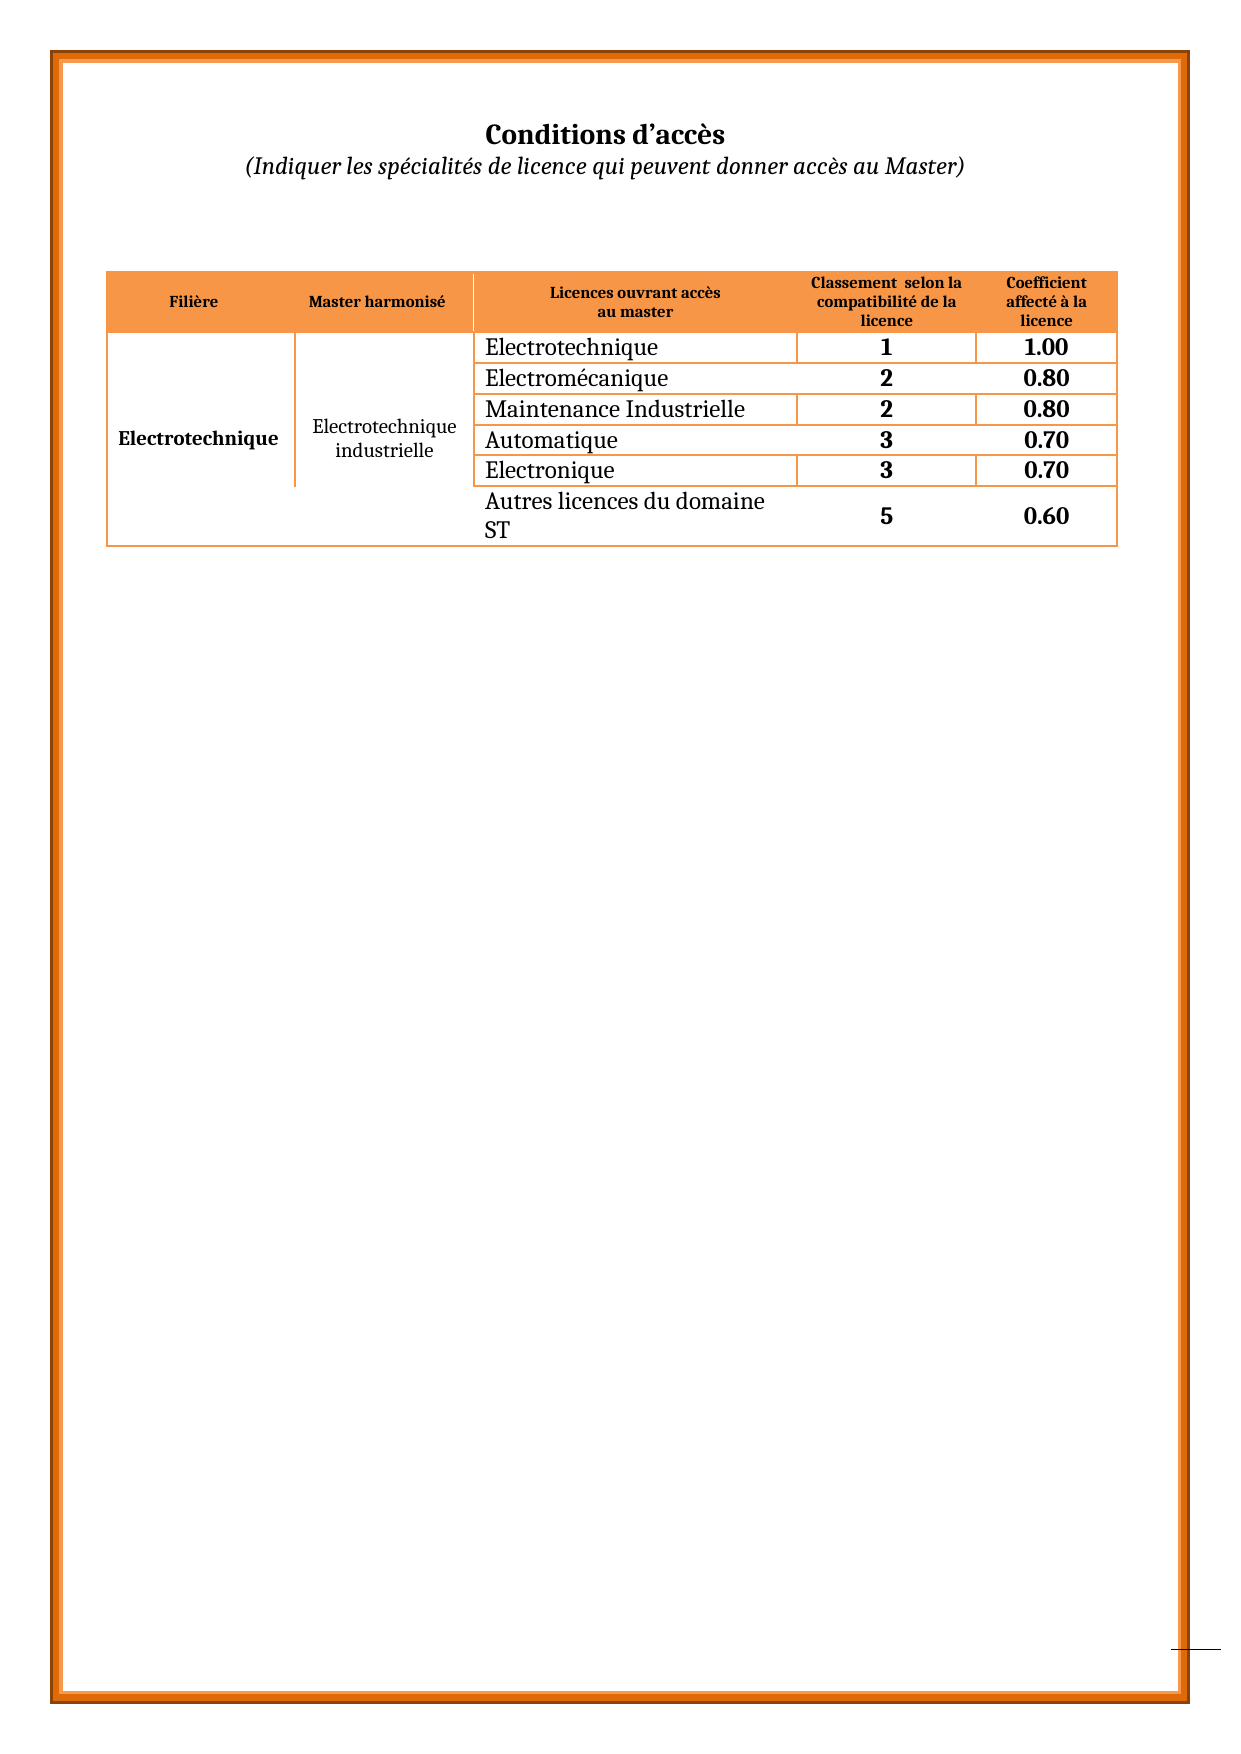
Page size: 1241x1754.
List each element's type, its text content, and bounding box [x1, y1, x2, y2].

table_header Coefficient affecté à la licence [976, 274, 1116, 331]
table_cell Maintenance Industrielle [475, 395, 796, 423]
table_cell 5 [797, 487, 976, 545]
table_cell 3 [798, 456, 975, 485]
table_header Licences ouvrant accès au master [474, 274, 797, 331]
text Conditions d’accès [118, 118, 1093, 152]
table_cell 0.60 [976, 487, 1116, 545]
table_cell 0.70 [976, 426, 1116, 454]
table_header Filière [108, 274, 281, 331]
table_cell 1.00 [977, 333, 1116, 362]
table_cell 3 [797, 426, 976, 454]
table_cell Electrotechnique [475, 333, 796, 362]
table_header Classement selon la compatibilité de la licence [797, 274, 976, 331]
table_cell Electronique [475, 456, 796, 485]
table_header Master harmonisé [281, 274, 473, 331]
table_cell Electromécanique [475, 364, 797, 393]
text (Indiquer les spécialités de licence qui peuvent donner accès au Master) [118, 152, 1093, 180]
table_cell 2 [798, 395, 975, 423]
table_cell 0.70 [977, 456, 1116, 485]
table_cell 0.80 [977, 395, 1116, 423]
table_cell Electrotechnique [108, 333, 295, 545]
table_cell 1 [798, 333, 975, 362]
table_cell 0.80 [976, 364, 1116, 393]
table_cell Electrotechnique industrielle [295, 333, 473, 545]
table_cell Automatique [475, 426, 797, 454]
table_cell 2 [797, 364, 976, 393]
table_cell Autres licences du domaine ST [474, 487, 797, 545]
